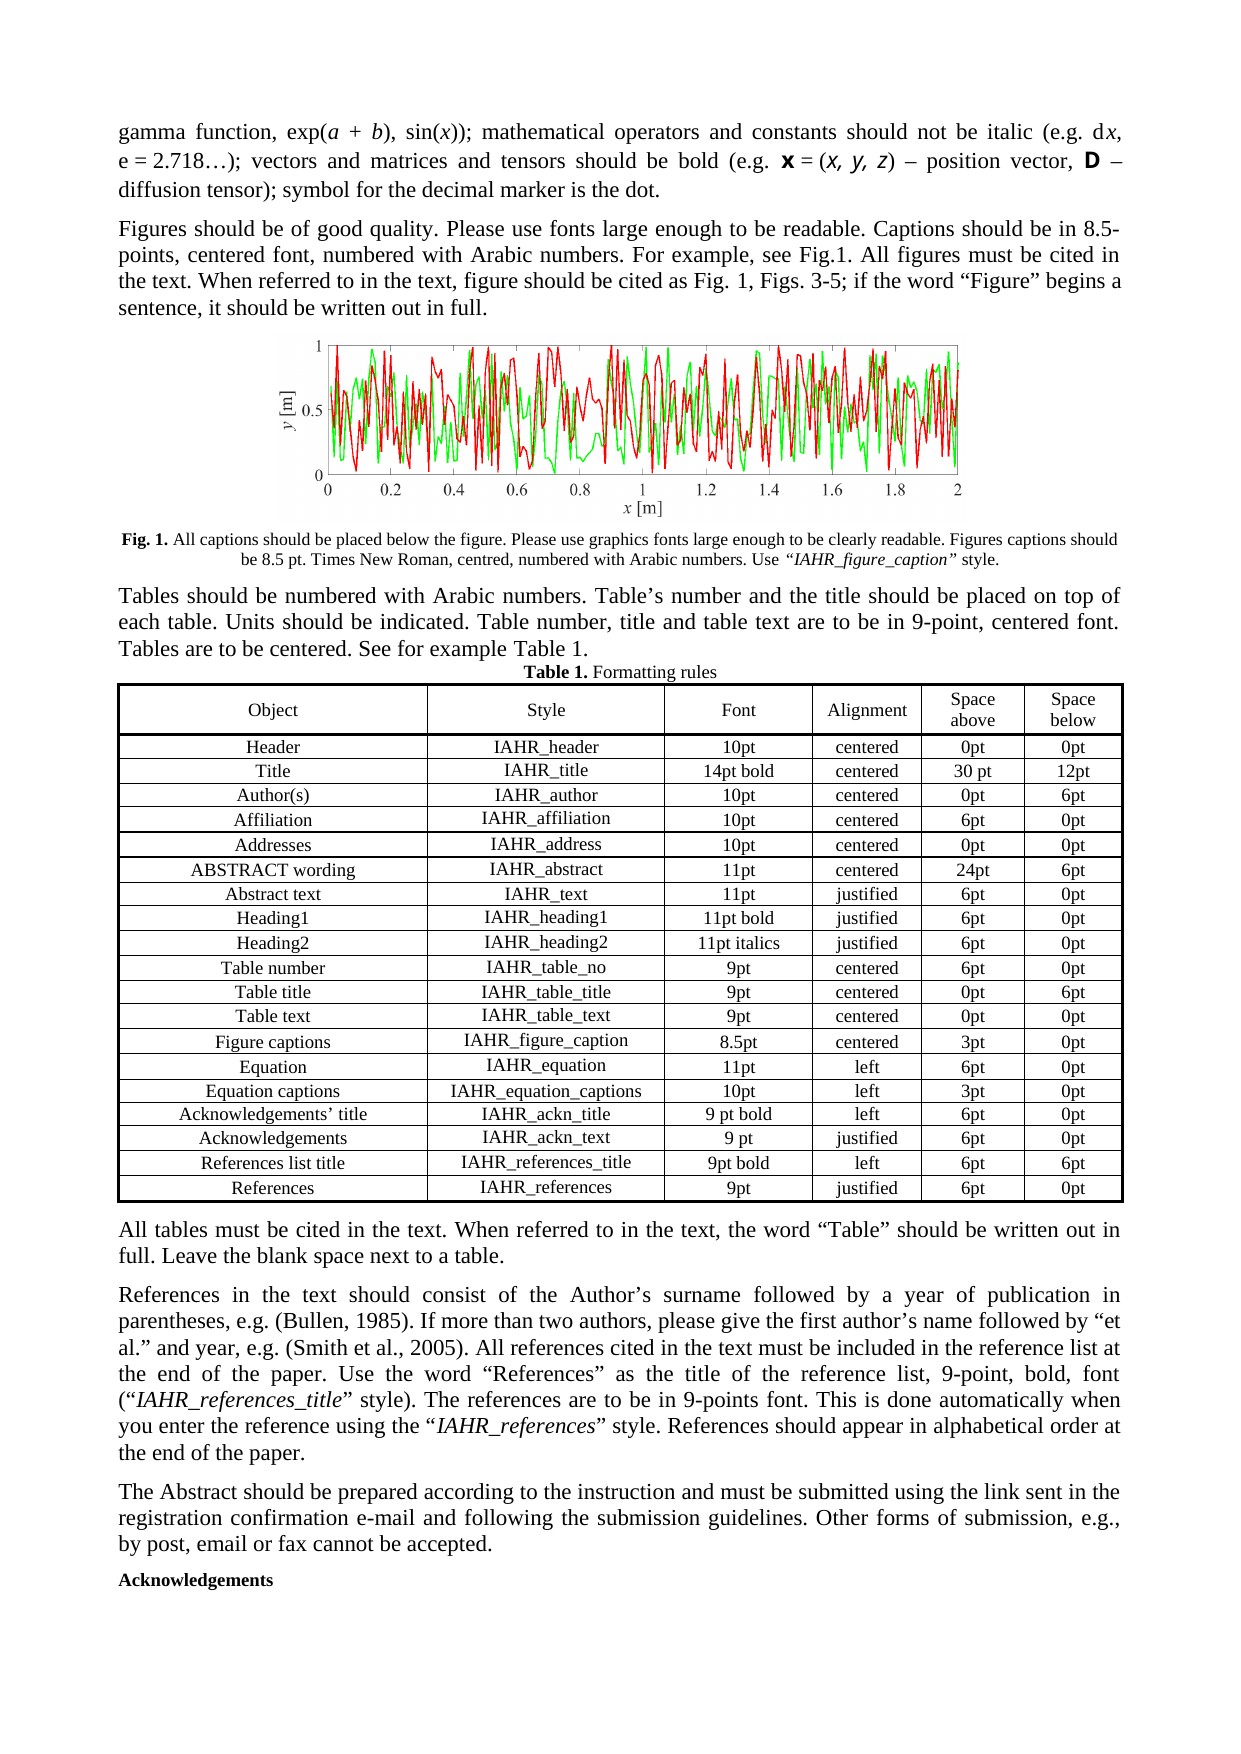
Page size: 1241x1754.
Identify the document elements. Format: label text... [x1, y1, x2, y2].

table_header Object [120, 686, 427, 733]
table_cell 6pt [922, 807, 1024, 831]
table_cell IAHR_author [428, 784, 664, 806]
table_cell 3pt [922, 1080, 1024, 1102]
table_cell 11pt italics [665, 931, 812, 955]
table_cell 0pt [1025, 1054, 1121, 1078]
table_cell 6pt [1025, 1151, 1121, 1175]
table_cell centered [813, 858, 921, 882]
table_cell IAHR_affiliation [428, 807, 664, 831]
table_cell Figure captions [120, 1029, 427, 1053]
table_cell IAHR_references [428, 1176, 664, 1200]
text Table 1. Formatting rules [118, 661, 1122, 683]
table_cell 6pt [922, 1103, 1024, 1125]
text Fig. 1. All captions should be placed below the figure. Please use graphics fonts large enough to be clearly readable. Figures captions should be 8.5 pt. Times New Roman, centred, numbered with Arabic numbers. Use “IAHR_figure_caption” style. [118, 529, 1122, 569]
table_cell Heading1 [120, 906, 427, 930]
table_cell 6pt [922, 883, 1024, 905]
table_cell centered [813, 1029, 921, 1053]
table_cell 12pt [1025, 759, 1121, 783]
table_cell Equation [120, 1054, 427, 1078]
table_cell IAHR_heading1 [428, 906, 664, 930]
table_cell 0pt [922, 1004, 1024, 1028]
table_cell centered [813, 759, 921, 783]
table_cell IAHR_address [428, 833, 664, 856]
table_cell 0pt [1025, 883, 1121, 905]
table_cell 0pt [1025, 906, 1121, 930]
table_cell Header [120, 736, 427, 758]
text Figures should be of good quality. Please use fonts large enough to be readable. Captions should be in 8.5-points, centered font, numbered with Arabic numbers. For example, see Fig.1. All figures must be cited in the text. When referred to in the text, figure should be cited as Fig. 1, Figs. 3-5; if the word “Figure” begins a sentence, it should be written out in full. [118, 214, 1122, 320]
table_cell 0pt [1025, 1176, 1121, 1200]
text The Abstract should be prepared according to the instruction and must be submitted using the link sent in the registration confirmation e-mail and following the submission guidelines. Other forms of submission, e.g., by post, email or fax cannot be accepted. [118, 1478, 1122, 1557]
table_cell 10pt [665, 807, 812, 831]
text All tables must be cited in the text. When referred to in the text, the word “Table” should be written out in full. Leave the blank space next to a table. [118, 1216, 1122, 1268]
table_cell justified [813, 906, 921, 930]
table_cell 0pt [1025, 931, 1121, 955]
table_header Font [665, 686, 812, 733]
table_cell Equation captions [120, 1080, 427, 1102]
table_cell IAHR_references_title [428, 1151, 664, 1175]
table_cell 6pt [922, 931, 1024, 955]
table_cell 11pt [665, 858, 812, 882]
table_cell left [813, 1151, 921, 1175]
table_cell centered [813, 956, 921, 980]
table_cell 9pt [665, 981, 812, 1003]
table_cell 0pt [1025, 1103, 1121, 1125]
table_cell 0pt [922, 736, 1024, 758]
table_cell 0pt [1025, 956, 1121, 980]
table_cell IAHR_ackn_text [428, 1126, 664, 1150]
table_cell IAHR_title [428, 759, 664, 783]
table_cell 8.5pt [665, 1029, 812, 1053]
table_cell 9pt bold [665, 1151, 812, 1175]
table_cell 9 pt [665, 1126, 812, 1150]
table_cell justified [813, 1126, 921, 1150]
table_cell left [813, 1103, 921, 1125]
table_cell 30 pt [922, 759, 1024, 783]
table_cell 6pt [922, 1126, 1024, 1150]
table_cell Table text [120, 1004, 427, 1028]
table_cell IAHR_table_title [428, 981, 664, 1003]
picture [274, 332, 966, 523]
table_cell centered [813, 736, 921, 758]
title Acknowledgements [118, 1569, 1122, 1591]
table_cell 0pt [1025, 1029, 1121, 1053]
table_header Alignment [813, 686, 921, 733]
table_cell justified [813, 883, 921, 905]
table_cell 6pt [1025, 858, 1121, 882]
table_cell centered [813, 807, 921, 831]
table_cell 0pt [1025, 807, 1121, 831]
table_cell left [813, 1080, 921, 1102]
table_cell 0pt [1025, 736, 1121, 758]
table_cell Abstract text [120, 883, 427, 905]
table_cell 0pt [922, 784, 1024, 806]
table_cell IAHR_abstract [428, 858, 664, 882]
table_cell 0pt [922, 981, 1024, 1003]
table_cell 9pt [665, 956, 812, 980]
table_cell 6pt [922, 1054, 1024, 1078]
table_cell IAHR_header [428, 736, 664, 758]
table_cell 10pt [665, 1080, 812, 1102]
table_cell Table number [120, 956, 427, 980]
table_cell 0pt [1025, 1004, 1121, 1028]
table_cell 24pt [922, 858, 1024, 882]
table_cell centered [813, 833, 921, 856]
table_cell 6pt [922, 1151, 1024, 1175]
table_cell centered [813, 784, 921, 806]
table_cell IAHR_table_text [428, 1004, 664, 1028]
table_header Style [428, 686, 664, 733]
text References in the text should consist of the Author’s surname followed by a year of publication in parentheses, e.g. (Bullen, 1985). If more than two authors, please give the first author’s name followed by “et al.” and year, e.g. (Smith et al., 2005). All references cited in the text must be included in the reference list at the end of the paper. Use the word “References” as the title of the reference list, 9-point, bold, font (“IAHR_references_title” style). The references are to be in 9-points font. This is done automatically when you enter the reference using the “IAHR_references” style. References should appear in alphabetical order at the end of the paper. [118, 1281, 1122, 1465]
table_cell IAHR_ackn_title [428, 1103, 664, 1125]
table_cell Acknowledgements [120, 1126, 427, 1150]
table_cell 0pt [1025, 1080, 1121, 1102]
table_cell IAHR_figure_caption [428, 1029, 664, 1053]
table_cell Addresses [120, 833, 427, 856]
table_cell Table title [120, 981, 427, 1003]
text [118, 118, 1122, 202]
table_cell IAHR_equation_captions [428, 1080, 664, 1102]
table_cell 10pt [665, 833, 812, 856]
table_cell References list title [120, 1151, 427, 1175]
table_cell 11pt [665, 1054, 812, 1078]
table_cell 10pt [665, 784, 812, 806]
table_cell IAHR_text [428, 883, 664, 905]
table_header Space above [922, 686, 1024, 733]
table_cell 14pt bold [665, 759, 812, 783]
table_cell centered [813, 981, 921, 1003]
table_cell Author(s) [120, 784, 427, 806]
table_cell Title [120, 759, 427, 783]
table_cell 11pt [665, 883, 812, 905]
table_cell 6pt [1025, 784, 1121, 806]
table_cell 0pt [922, 833, 1024, 856]
table_cell 0pt [1025, 1126, 1121, 1150]
table_cell IAHR_equation [428, 1054, 664, 1078]
table_cell Acknowledgements’ title [120, 1103, 427, 1125]
table_cell 6pt [922, 1176, 1024, 1200]
table_cell left [813, 1054, 921, 1078]
table_cell Affiliation [120, 807, 427, 831]
table_cell centered [813, 1004, 921, 1028]
text Tables should be numbered with Arabic numbers. Table’s number and the title should be placed on top of each table. Units should be indicated. Table number, title and table text are to be in 9-point, centered font. Tables are to be centered. See for example Table 1. [118, 582, 1122, 661]
table_cell 0pt [1025, 833, 1121, 856]
table_cell ABSTRACT wording [120, 858, 427, 882]
table_cell 3pt [922, 1029, 1024, 1053]
table_cell justified [813, 931, 921, 955]
table_cell 6pt [922, 906, 1024, 930]
table_cell 9pt [665, 1176, 812, 1200]
table_cell References [120, 1176, 427, 1200]
table_cell IAHR_table_no [428, 956, 664, 980]
table_header Space below [1025, 686, 1121, 733]
table_cell 11pt bold [665, 906, 812, 930]
table_cell 10pt [665, 736, 812, 758]
table_cell 6pt [922, 956, 1024, 980]
table_cell IAHR_heading2 [428, 931, 664, 955]
table_cell Heading2 [120, 931, 427, 955]
table_cell 9pt [665, 1004, 812, 1028]
table_cell justified [813, 1176, 921, 1200]
table_cell 6pt [1025, 981, 1121, 1003]
table_cell 9 pt bold [665, 1103, 812, 1125]
